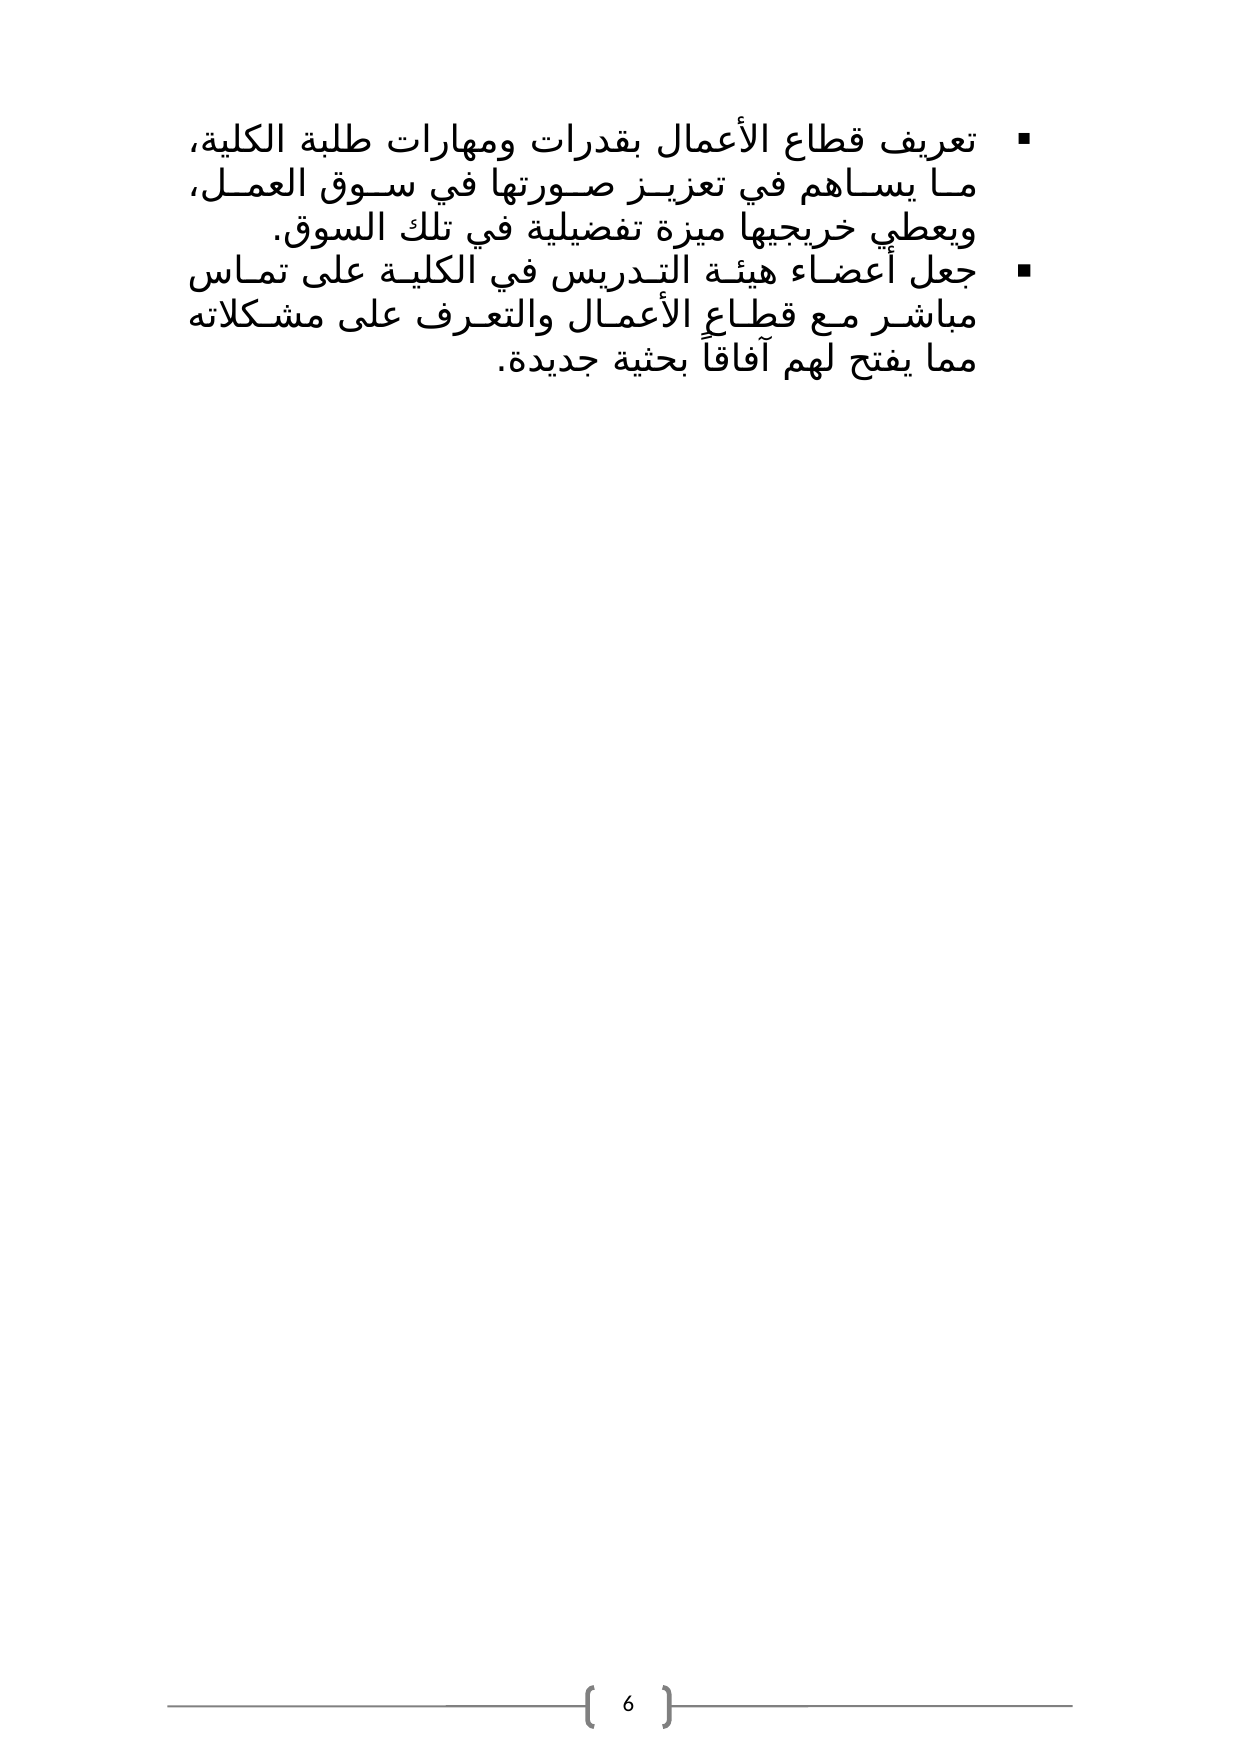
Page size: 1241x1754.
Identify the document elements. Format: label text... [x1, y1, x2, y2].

list تعريف قطاع الأعمال بقدرات ومهارات طلبة الكلية، ما يساهم في تعزيز صورتها في سوق العمل، ويعطي خريجيها ميزة تفضيلية في تلك السوق. [187, 118, 1016, 249]
list جعل أعضاء هيئة التدريس في الكلية على تماس مباشر مع قطاع الأعمال والتعرف على مشكلاته مما يفتح لهم آفاقاً بحثية جديدة. [187, 249, 1016, 380]
